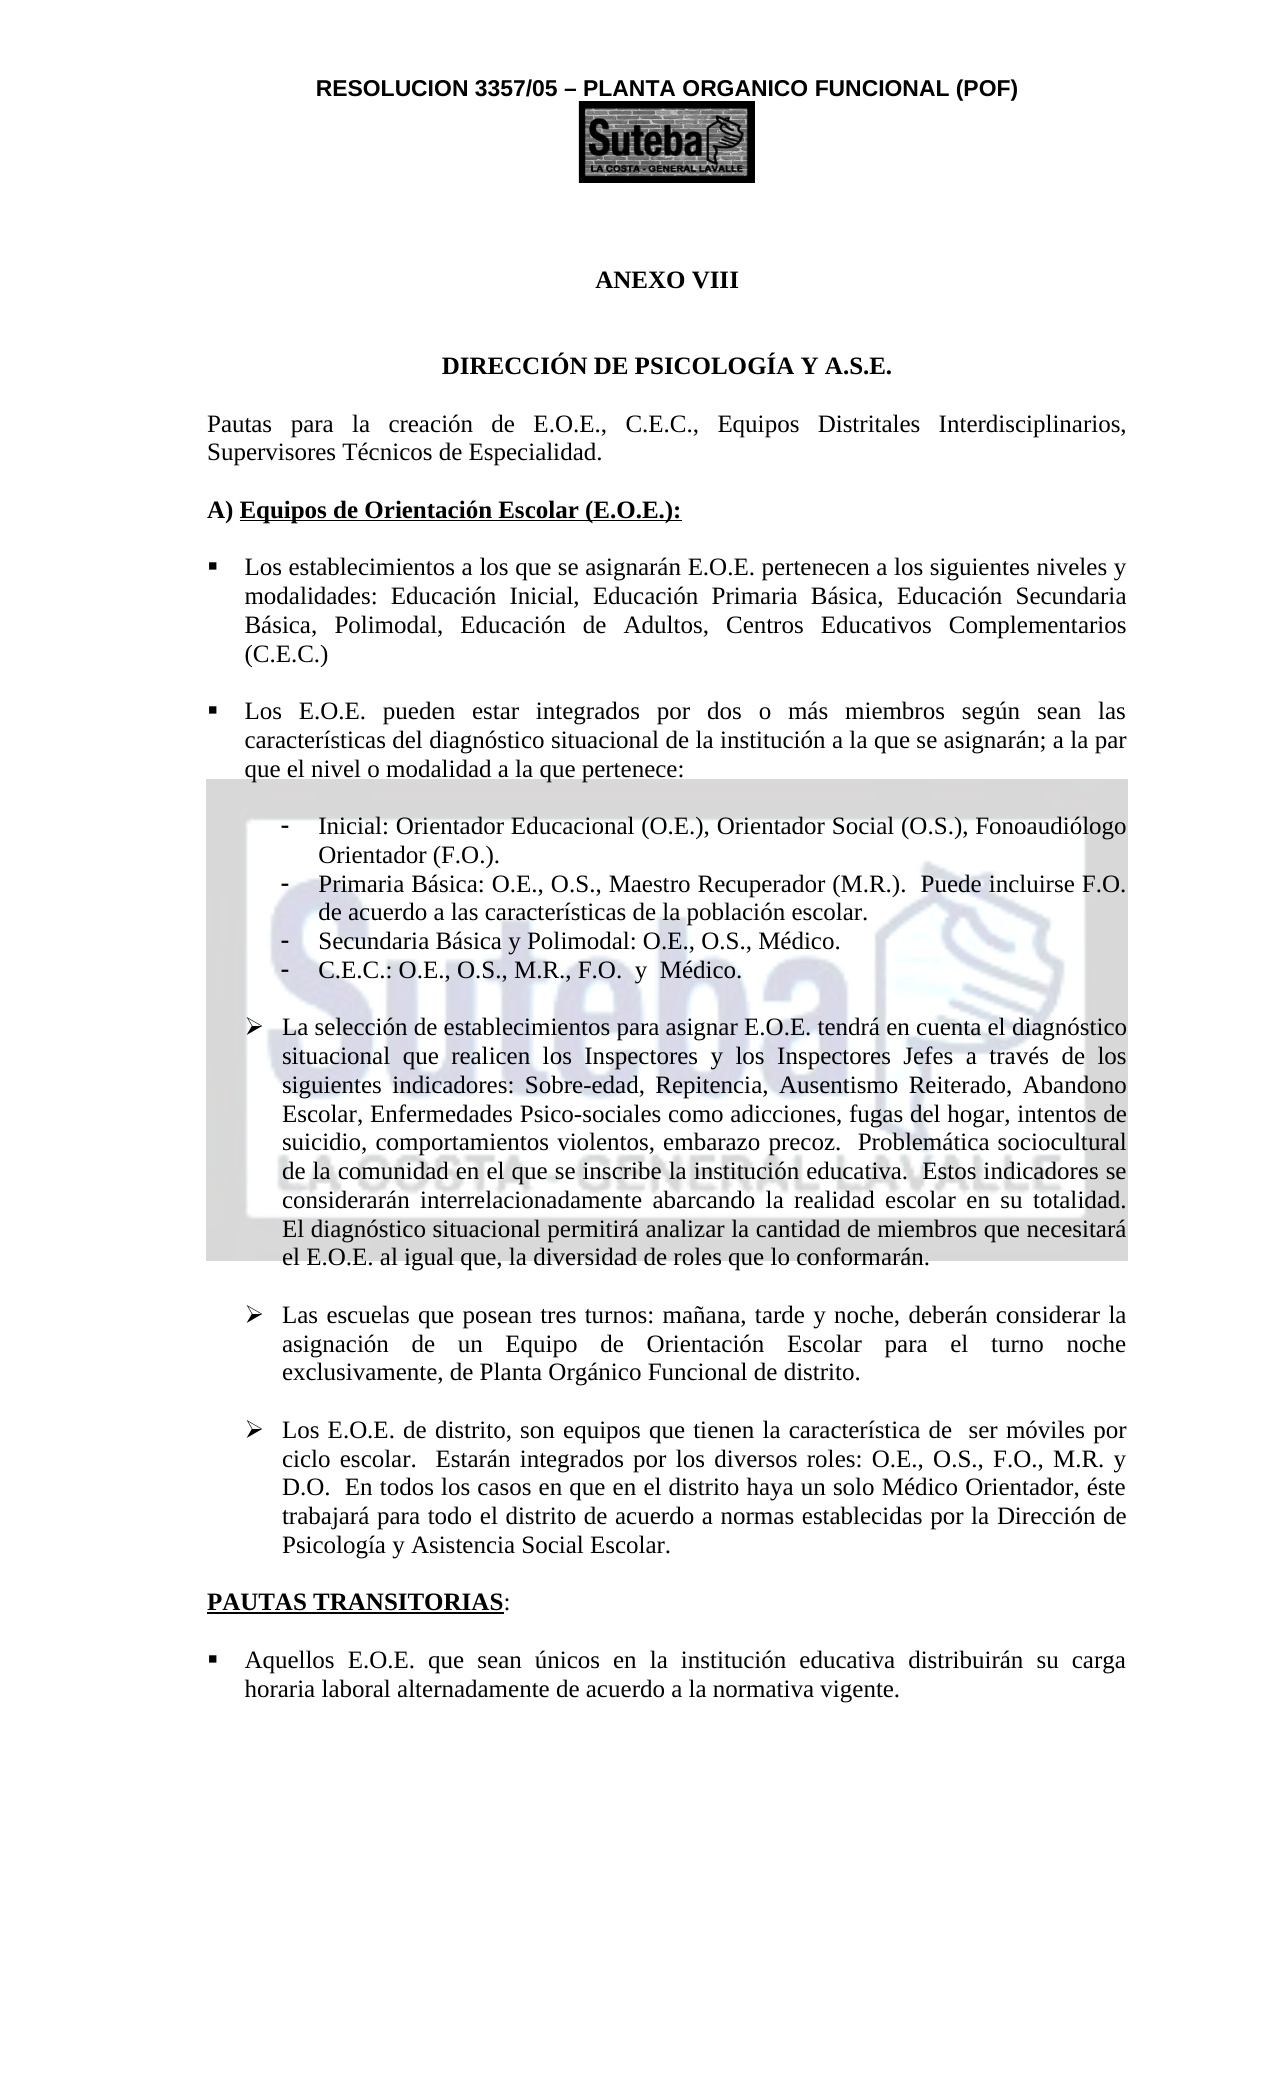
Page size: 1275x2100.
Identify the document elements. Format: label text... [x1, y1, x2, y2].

text DIRECCIÓN DE PSICOLOGÍA Y A.S.E. [207, 351, 1127, 380]
list Los E.O.E. pueden estar integrados por dos o más miembros según sean las características del diagnóstico situacional de la institución a la que se asignarán; a la par que el nivel o modalidad a la que pertenece: [207, 696, 1127, 782]
list Los establecimientos a los que se asignarán E.O.E. pertenecen a los siguientes niveles y modalidades: Educación Inicial, Educación Primaria Básica, Educación Secundaria Básica, Polimodal, Educación de Adultos, Centros Educativos Complementarios (C.E.C.) [207, 552, 1127, 667]
list Aquellos E.O.E. que sean únicos en la institución educativa distribuirán su carga horaria laboral alternadamente de acuerdo a la normativa vigente. [207, 1645, 1127, 1702]
text PAUTAS TRANSITORIAS: [207, 1587, 1127, 1616]
text A) Equipos de Orientación Escolar (E.O.E.): [207, 495, 1127, 524]
list C.E.C.: O.E., O.S., M.R., F.O. y Médico. [281, 955, 1127, 984]
list Inicial: Orientador Educacional (O.E.), Orientador Social (O.S.), Fonoaudiólogo Orientador (F.O.). [281, 811, 1127, 869]
list Secundaria Básica y Polimodal: O.E., O.S., Médico. [281, 926, 1127, 955]
text Pautas para la creación de E.O.E., C.E.C., Equipos Distritales Interdisciplinarios, Supervisores Técnicos de Especialidad. [207, 409, 1127, 466]
list Los E.O.E. de distrito, son equipos que tienen la característica de ser móviles por ciclo escolar. Estarán integrados por los diversos roles: O.E., O.S., F.O., M.R. y D.O. En todos los casos en que en el distrito haya un solo Médico Orientador, éste trabajará para todo el distrito de acuerdo a normas establecidas por la Dirección de Psicología y Asistencia Social Escolar. [244, 1415, 1127, 1559]
list La selección de establecimientos para asignar E.O.E. tendrá en cuenta el diagnóstico situacional que realicen los Inspectores y los Inspectores Jefes a través de los siguientes indicadores: Sobre-edad, Repitencia, Ausentismo Reiterado, Abandono Escolar, Enfermedades Psico-sociales como adicciones, fugas del hogar, intentos de suicidio, comportamientos violentos, embarazo precoz. Problemática sociocultural de la comunidad en el que se inscribe la institución educativa. Estos indicadores se considerarán interrelacionadamente abarcando la realidad escolar en su totalidad. El diagnóstico situacional permitirá analizar la cantidad de miembros que necesitará el E.O.E. al igual que, la diversidad de roles que lo conformarán. [244, 1012, 1127, 1271]
list Primaria Básica: O.E., O.S., Maestro Recuperador (M.R.). Puede incluirse F.O. de acuerdo a las características de la población escolar. [281, 869, 1127, 926]
list Las escuelas que posean tres turnos: mañana, tarde y noche, deberán considerar la asignación de un Equipo de Orientación Escolar para el turno noche exclusivamente, de Planta Orgánico Funcional de distrito. [244, 1300, 1127, 1386]
text ANEXO VIII [207, 265, 1127, 294]
